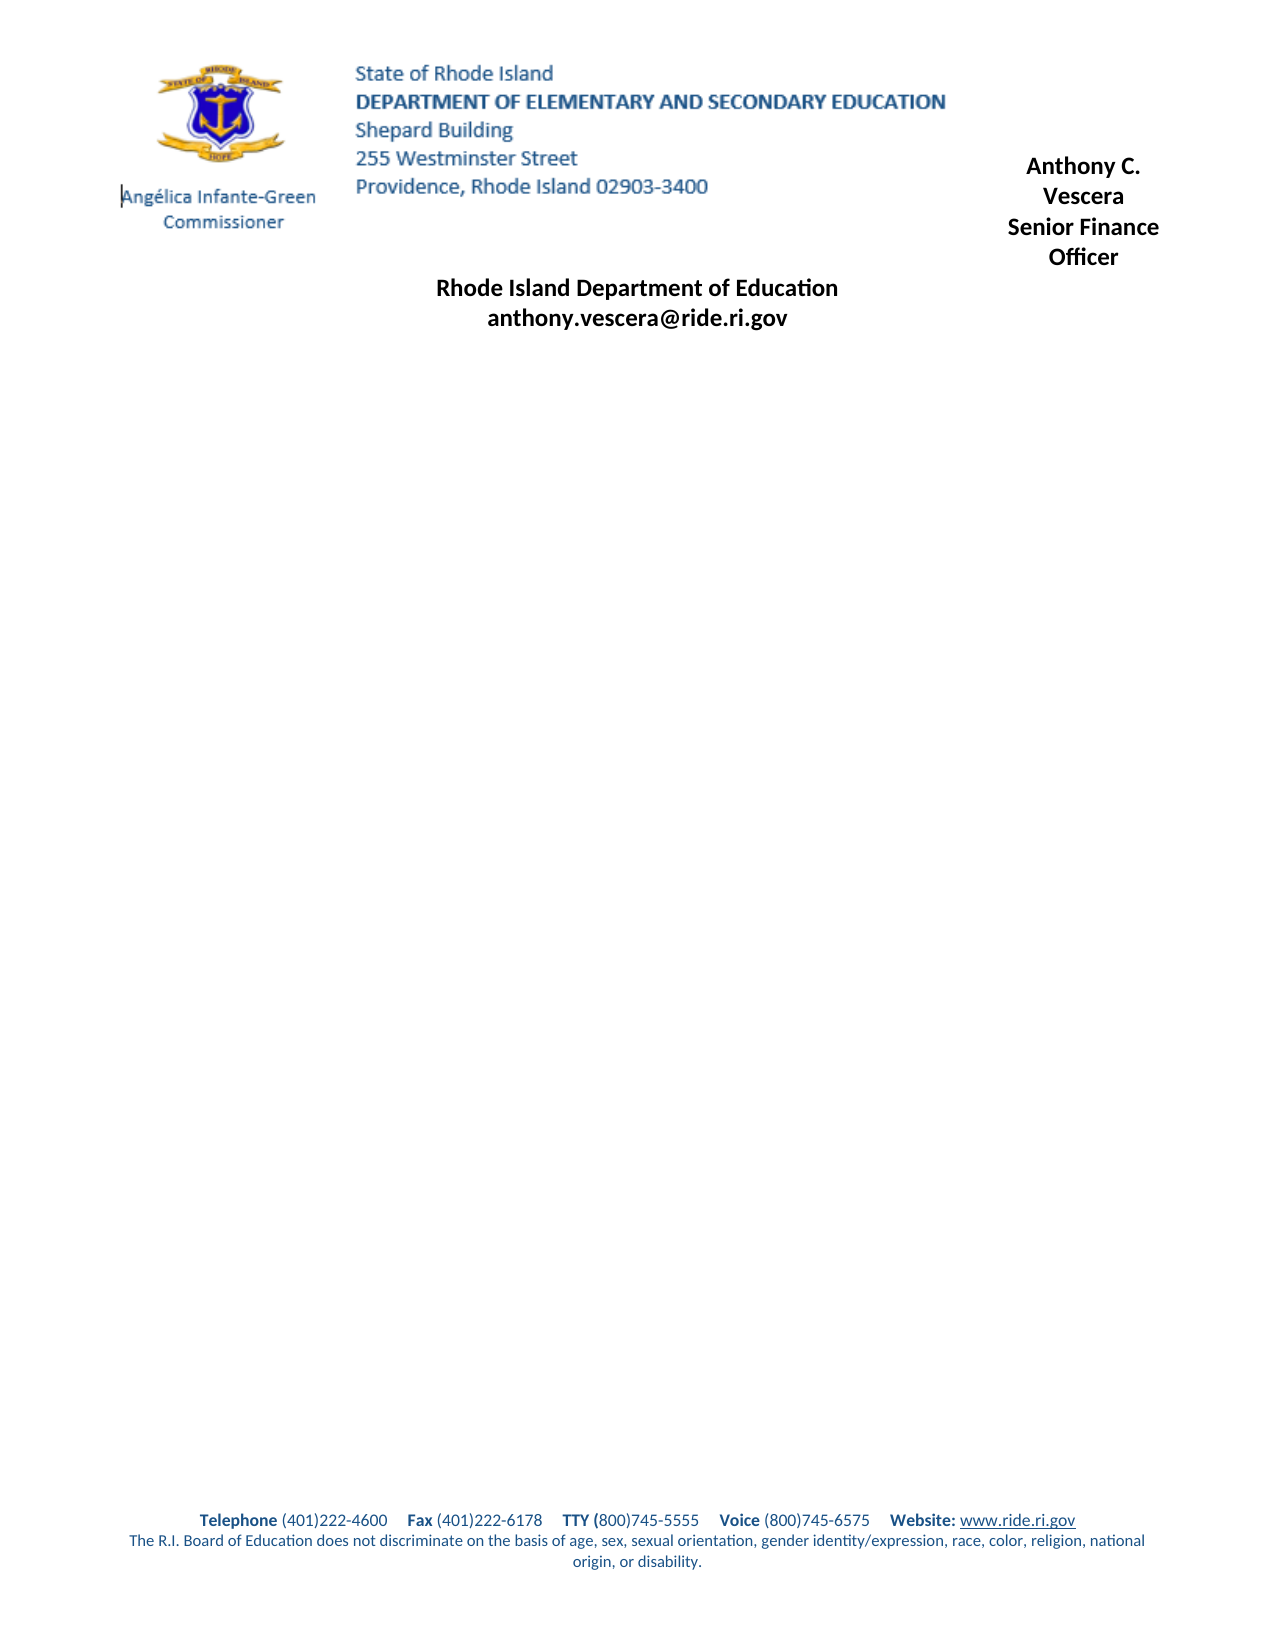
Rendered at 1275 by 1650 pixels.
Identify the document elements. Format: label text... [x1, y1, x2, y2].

picture [90, 26, 986, 252]
text Senior Finance Officer [112, 211, 1162, 272]
text Anthony C. Vescera [112, 150, 1162, 211]
text Rhode Island Department of Education [112, 272, 1162, 303]
text anthony.vescera@ride.ri.gov [112, 303, 1162, 333]
